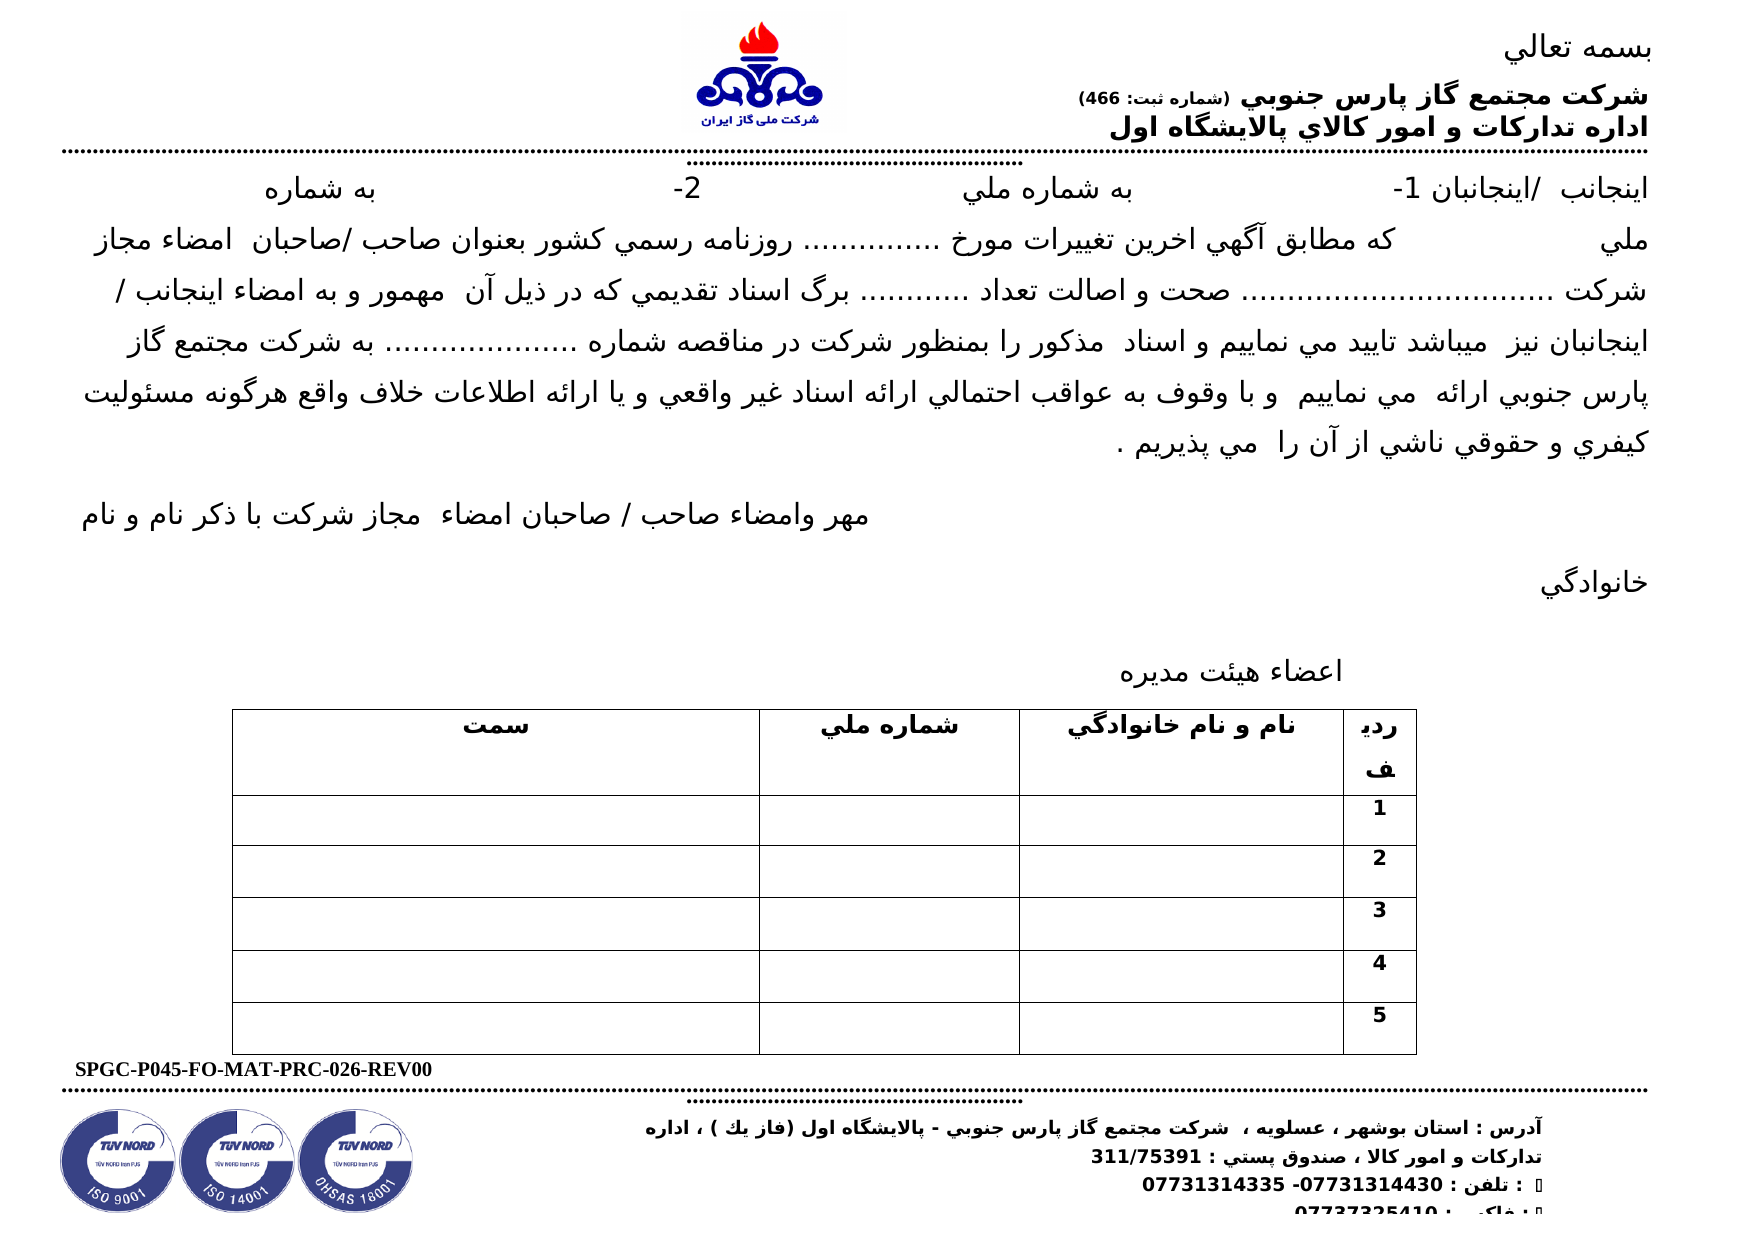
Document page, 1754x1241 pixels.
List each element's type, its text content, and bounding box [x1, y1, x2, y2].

table_cell 1 [1344, 796, 1416, 845]
table_cell 5 [1344, 1003, 1416, 1054]
text مهر وامضاء صاحب / صاحبان امضاء مجاز شركت با ذكر نام و نام خانوادگي [60, 498, 1649, 599]
table_cell [233, 846, 759, 897]
table_cell [760, 951, 1019, 1002]
text اعضاء هيئت مديره [60, 654, 1649, 688]
table_cell [1020, 898, 1343, 949]
table_header رديف [1344, 710, 1416, 795]
table_cell [1020, 846, 1343, 897]
table_cell [760, 796, 1019, 845]
table_cell 4 [1344, 951, 1416, 1002]
table_cell [1020, 796, 1343, 845]
table_cell [760, 846, 1019, 897]
text اينجانب /اينجانبان 1- به شماره ملي 2- به شماره ملي كه مطابق آگهي اخرين تغييرات مورخ ............... روزنامه رسمي كشور بعنوان صاحب /صاحبان امضاء مجاز شركت .................................. صحت و اصالت تعداد ............ برگ اسناد تقديمي كه در ذيل آن مهمور و به امضاء اينجانب / اينجانبان نيز ميباشد تاييد مي نماييم و اسناد مذكور را بمنظور شركت در مناقصه شماره ..................... به شركت مجتمع گاز پارس جنوبي ارائه مي نماييم و با وقوف به عواقب احتمالي ارائه اسناد غير واقعي و يا ارائه اطلاعات خلاف واقع هرگونه مسئوليت كيفري و حقوقي ناشي از آن را مي پذيريم . [60, 171, 1649, 460]
table_cell [760, 898, 1019, 949]
table_cell [1020, 1003, 1343, 1054]
table_cell [233, 1003, 759, 1054]
table_cell [233, 796, 759, 845]
table_header نام و نام خانوادگي [1020, 710, 1343, 795]
table_header سمت [233, 710, 759, 795]
table_cell [1020, 951, 1343, 1002]
table_header شماره ملي [760, 710, 1019, 795]
picture [60, 1109, 413, 1213]
table_cell [233, 951, 759, 1002]
table_cell [760, 1003, 1019, 1054]
table_cell 2 [1344, 846, 1416, 897]
table_cell 3 [1344, 898, 1416, 949]
table_cell [233, 898, 759, 949]
